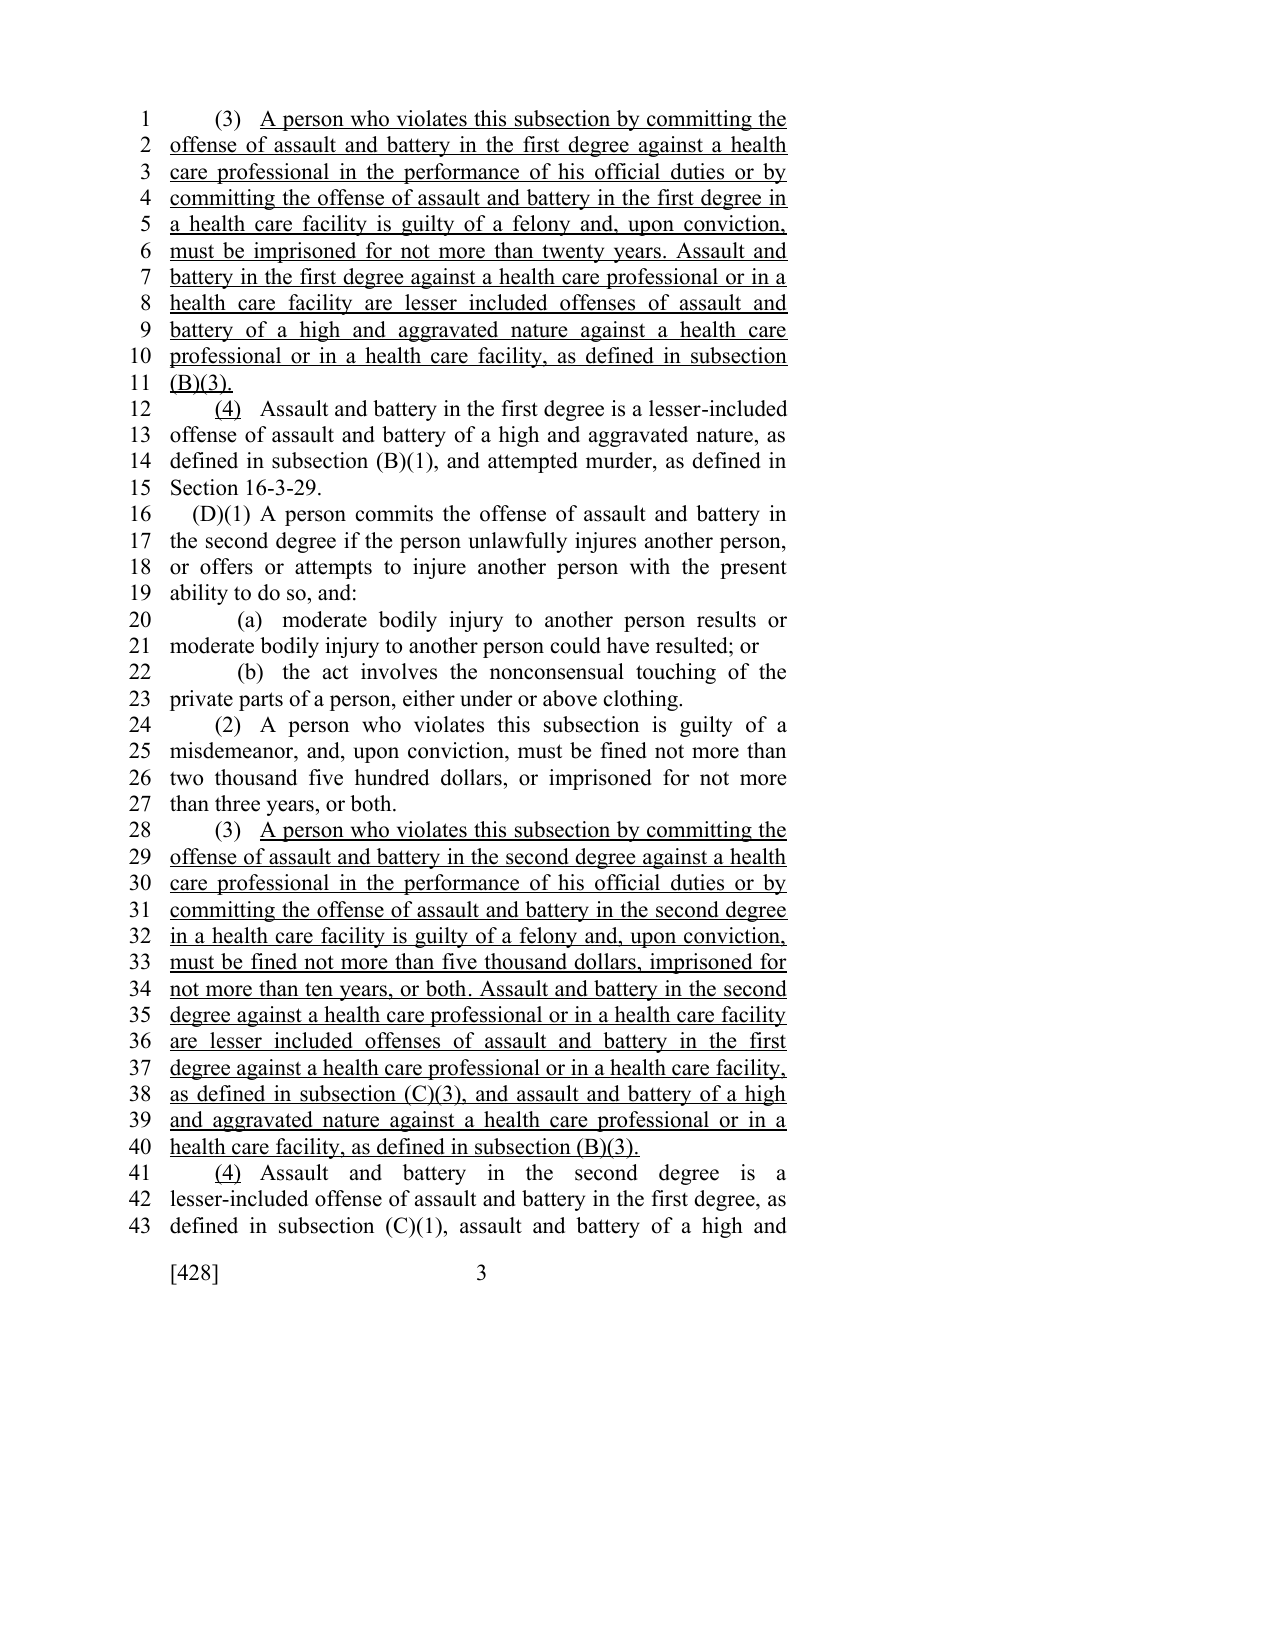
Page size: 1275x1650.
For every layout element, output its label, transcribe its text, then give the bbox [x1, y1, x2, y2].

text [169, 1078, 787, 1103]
text (4) Assault and battery in the first degree is a lesser-included offense of assault and battery of a high and aggravated nature, as defined in subsection (B)(1), and attempted murder, as defined in Section 16-3-29. [169, 395, 787, 500]
text (2) A person who violates this subsection is guilty of a misdemeanor, and, upon conviction, must be fined not more than two thousand five hundred dollars, or imprisoned for not more than three years, or both. [169, 711, 787, 817]
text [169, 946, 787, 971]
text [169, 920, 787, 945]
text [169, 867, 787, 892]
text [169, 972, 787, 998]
text (b) the act involves the nonconsensual touching of the private parts of a person, either under or above clothing. [169, 658, 787, 711]
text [169, 1159, 787, 1238]
text (a) moderate bodily injury to another person results or moderate bodily injury to another person could have resulted; or [169, 606, 787, 658]
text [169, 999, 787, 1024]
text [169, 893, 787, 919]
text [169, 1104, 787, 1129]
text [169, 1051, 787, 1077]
text (D)(1) A person commits the offense of assault and battery in the second degree if the person unlawfully injures another person, or offers or attempts to injure another person with the present ability to do so, and: [169, 500, 787, 606]
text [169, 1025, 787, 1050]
